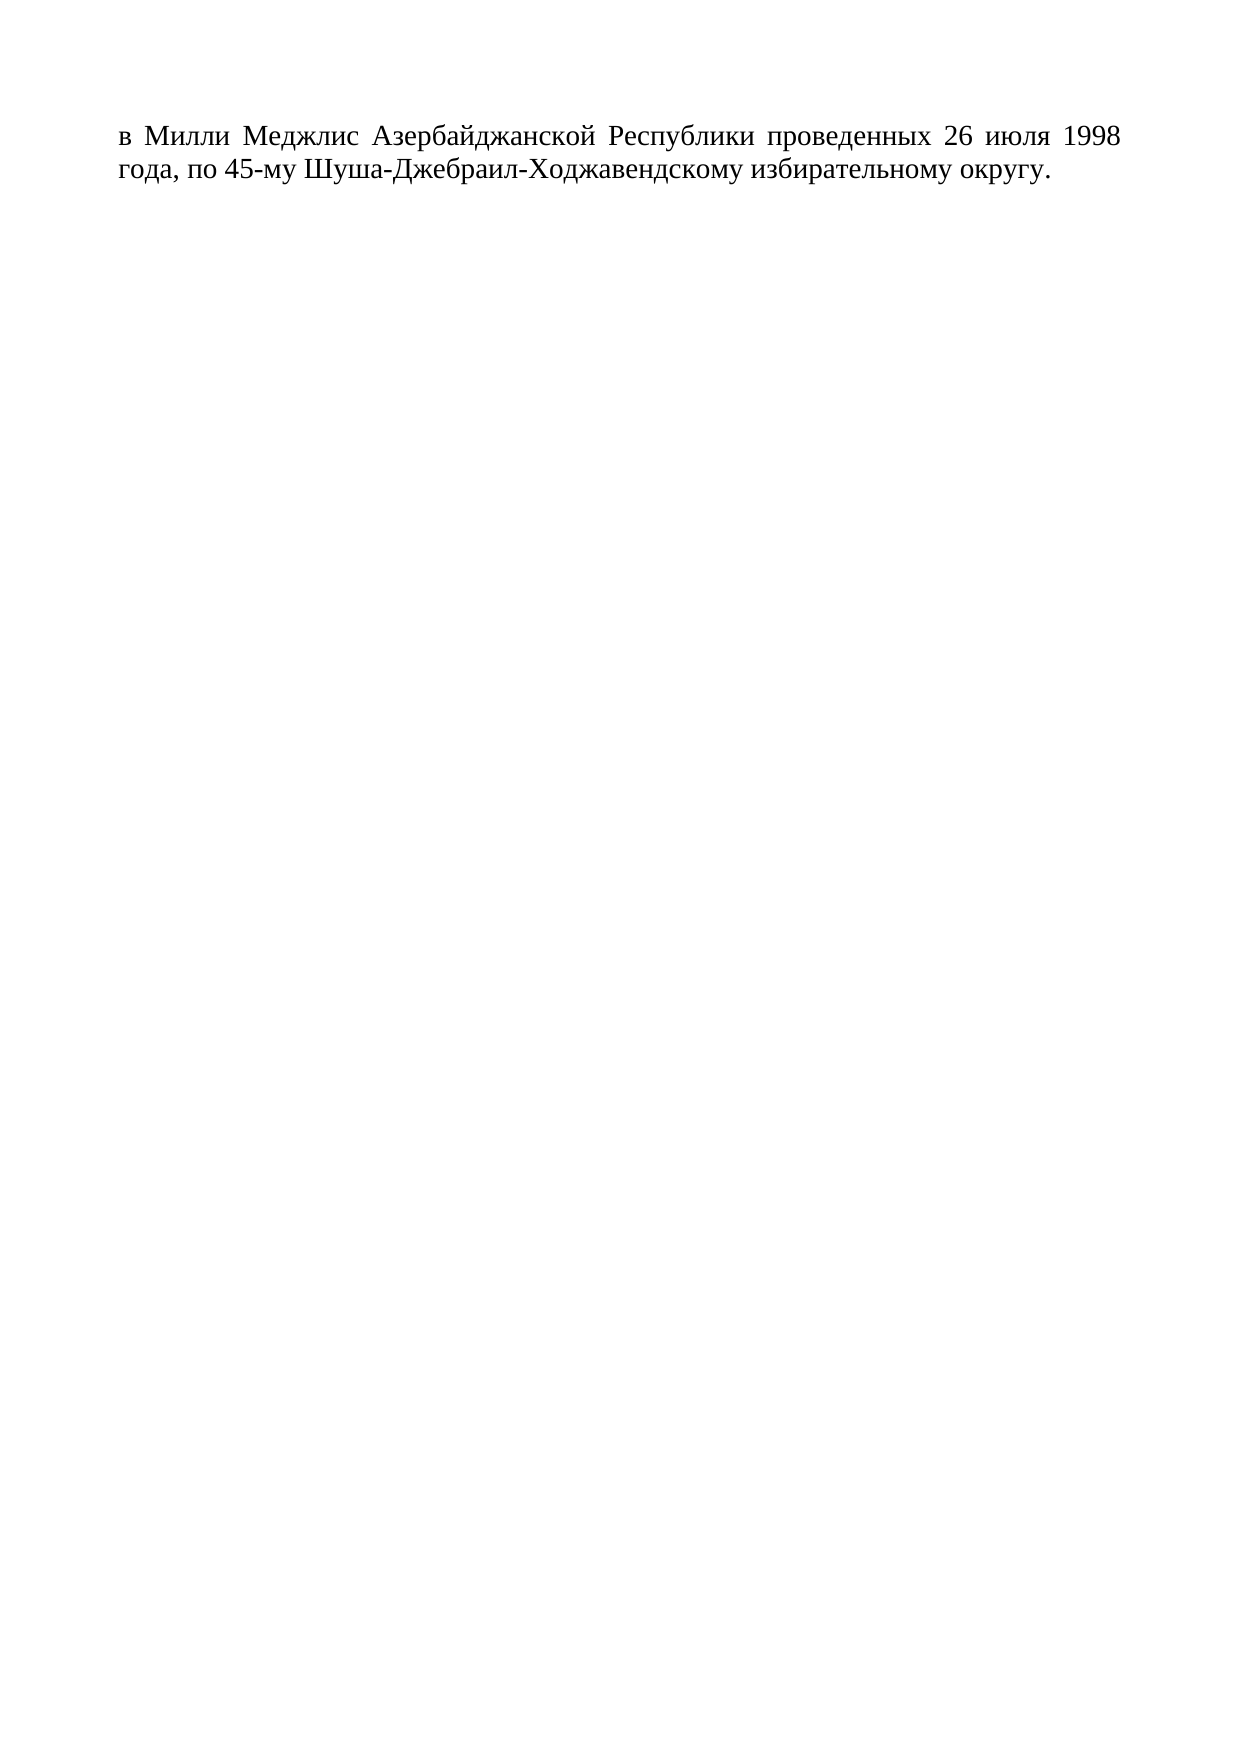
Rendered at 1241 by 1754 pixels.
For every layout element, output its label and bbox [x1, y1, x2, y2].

text [118, 118, 1122, 185]
